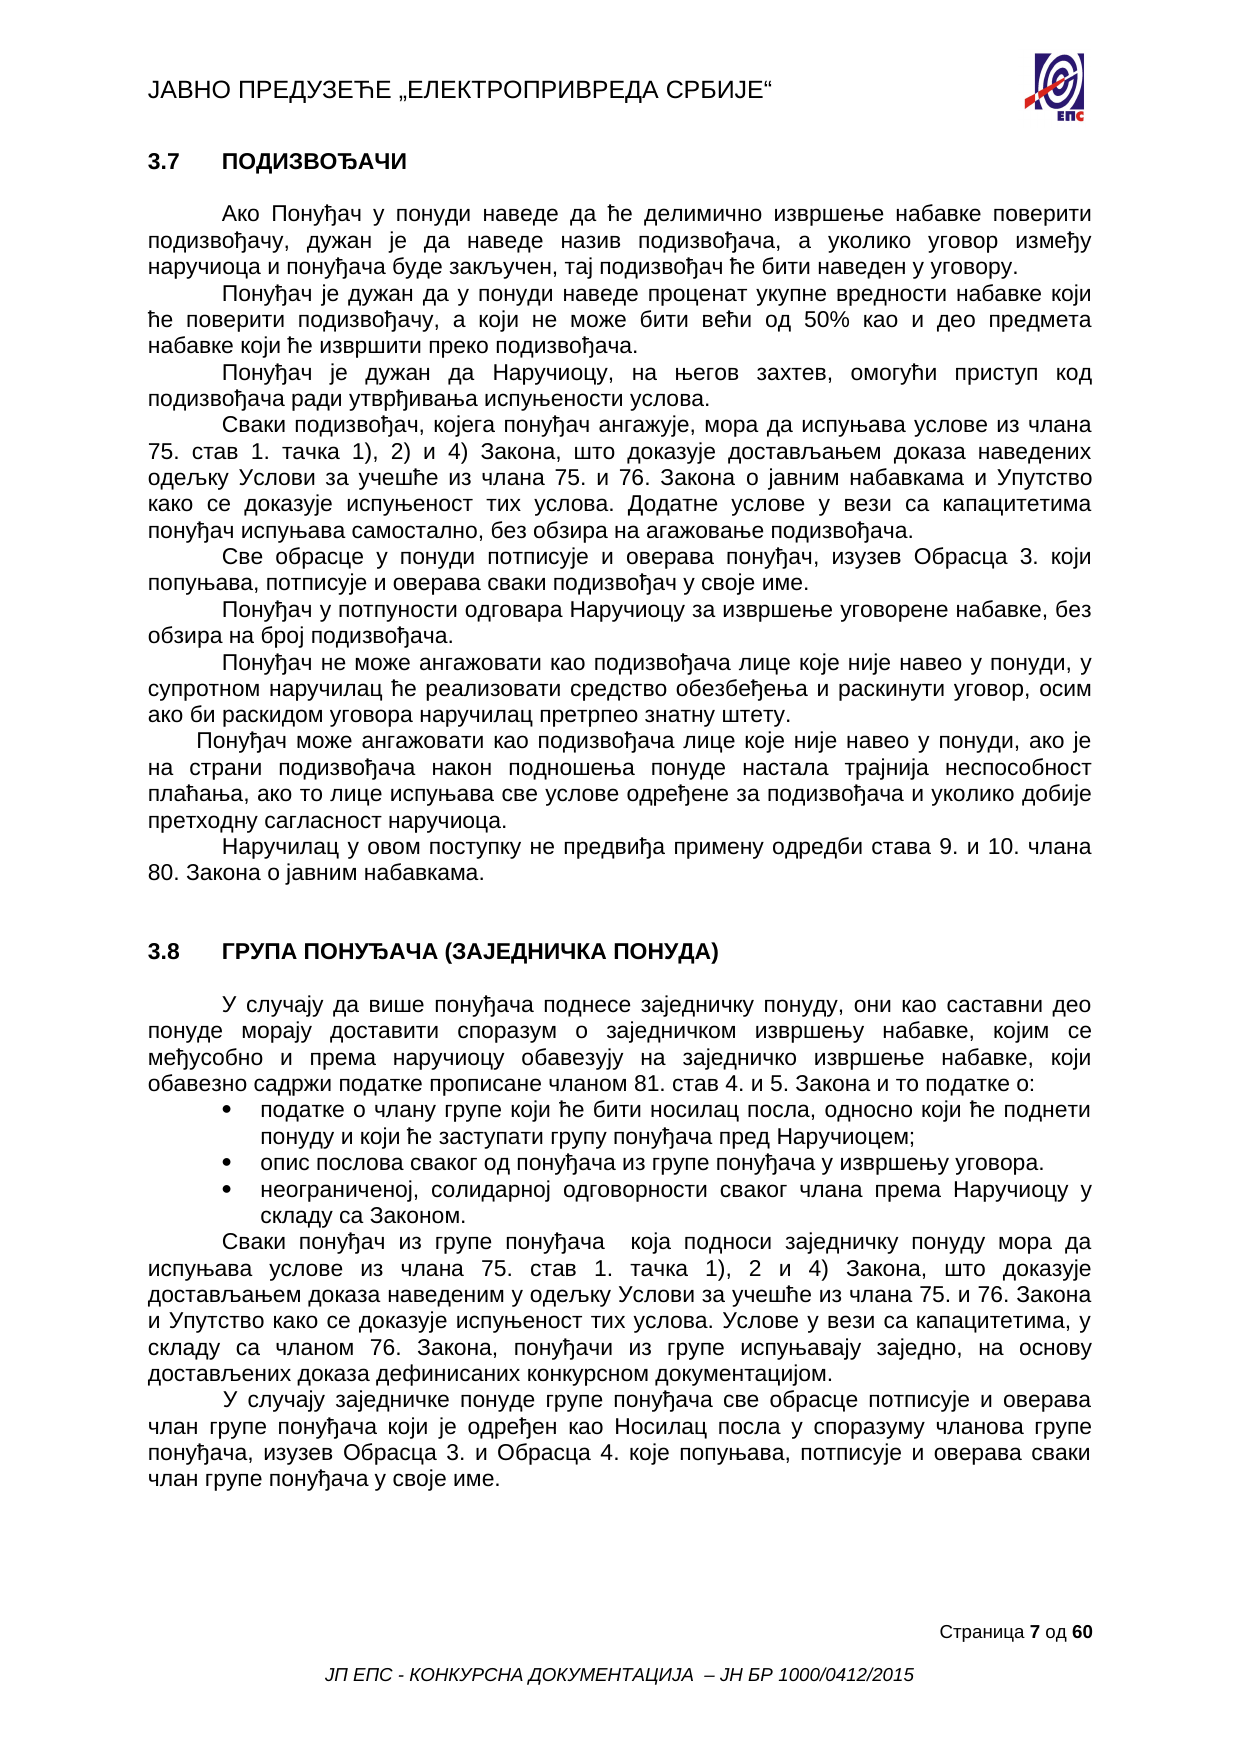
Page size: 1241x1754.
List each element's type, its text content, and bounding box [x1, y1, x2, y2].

text Ако Понуђач у понуди наведе да ће делимично извршење набавке поверити подизвођачу, дужан је да наведе назив подизвођача, а уколико уговор између наручиоца и понуђача буде закључен, тај подизвођач ће бити наведен у уговору. [148, 200, 1092, 279]
list неограниченој, солидарној одговорности сваког члана према Наручиоцу у складу са Законом. [223, 1176, 1092, 1228]
text Понуђач је дужан да Наручиоцу, на његов захтев, омогући приступ код подизвођача ради утврђивања испуњености услова. [148, 358, 1092, 411]
text Сваки понуђач из групе понуђача која подноси заједничку понуду мора да испуњава услове из члана 75. став 1. тачка 1), 2 и 4) Закона, што доказује достављањем доказа наведеним у одељку Услови за учешће из члана 75. и 76. Закона и Упутство како се доказује испуњеност тих услова. Услове у вези са капацитетима, у складу са чланом 76. Закона, понуђачи из групе испуњавају заједно, на основу достављених доказа дефинисаних конкурсном документацијом. [148, 1228, 1092, 1386]
list опис послова сваког од понуђача из групе понуђача у извршењу уговора. [223, 1149, 1092, 1176]
subtitle 3.8 ГРУПА ПОНУЂАЧА (ЗАЈЕДНИЧКА ПОНУДА) [148, 938, 1092, 965]
picture [1017, 49, 1092, 128]
list податке о члану групе који ће бити носилац посла, односно који ће поднети понуду и који ће заступати групу понуђача пред Наручиоцем; [223, 1096, 1092, 1149]
text Наручилац у овом поступку не предвиђа примену одредби става 9. и 10. члана 80. Закона о јавним набавкама. [148, 833, 1092, 886]
text Понуђач у потпуности одговара Наручиоцу за извршење уговорене набавке, без обзира на број подизвођача. [148, 596, 1092, 648]
text Понуђач не може ангажовати као подизвођача лице које није навео у понуди, у супротном наручилац ће реализовати средство обезбеђења и раскинути уговор, осим ако би раскидом уговора наручилац претрпео знатну штету. [148, 648, 1092, 727]
text Сваки подизвођач, којега понуђач ангажује, мора да испуњава услове из члана 75. став 1. тачка 1), 2) и 4) Закона, што доказује достављањем доказа наведених одељку Услови за учешће из члана 75. и 76. Закона о јавним набавкама и Упутство како се доказује испуњеност тих услова. Додатне услове у вези са капацитетима понуђач испуњава самостално, без обзира на агажовање подизвођача. [148, 411, 1092, 543]
text У случају заједничке понуде групе понуђача све обрасце потписује и оверава члан групе понуђача који је одређен као Носилац посла у споразуму чланова групе понуђача, изузев Обрасца 3. и Обрасца 4. које попуњава, потписује и оверава сваки члан групе понуђача у своје име. [148, 1386, 1092, 1492]
text Све обрасце у понуди потписује и оверава понуђач, изузев Обрасца 3. који попуњава, потписује и оверава сваки подизвођач у своје име. [148, 543, 1092, 596]
text У случају да више понуђача поднесе заједничку понуду, они као саставни део понуде морају доставити споразум о заједничком извршењу набавке, којим се међусобно и према наручиоцу обавезују на заједничко извршење набавке, који обавезно садржи податке прописане чланом 81. став 4. и 5. Закона и то податке о: [148, 991, 1092, 1096]
text Понуђач је дужан да у понуди наведе проценат укупне вредности набавке који ће поверити подизвођачу, а који не може бити већи од 50% као и део предмета набавке који ће извршити преко подизвођача. [148, 279, 1092, 358]
text Понуђач може ангажовати као подизвођача лице које није навео у понуди, ако је на страни подизвођача након подношења понуде настала трајнија неспособност плаћања, ако то лице испуњава све услове одређене за подизвођача и уколико добије претходну сагласност наручиоца. [148, 727, 1092, 833]
subtitle 3.7 ПОДИЗВОЂАЧИ [148, 148, 1092, 174]
